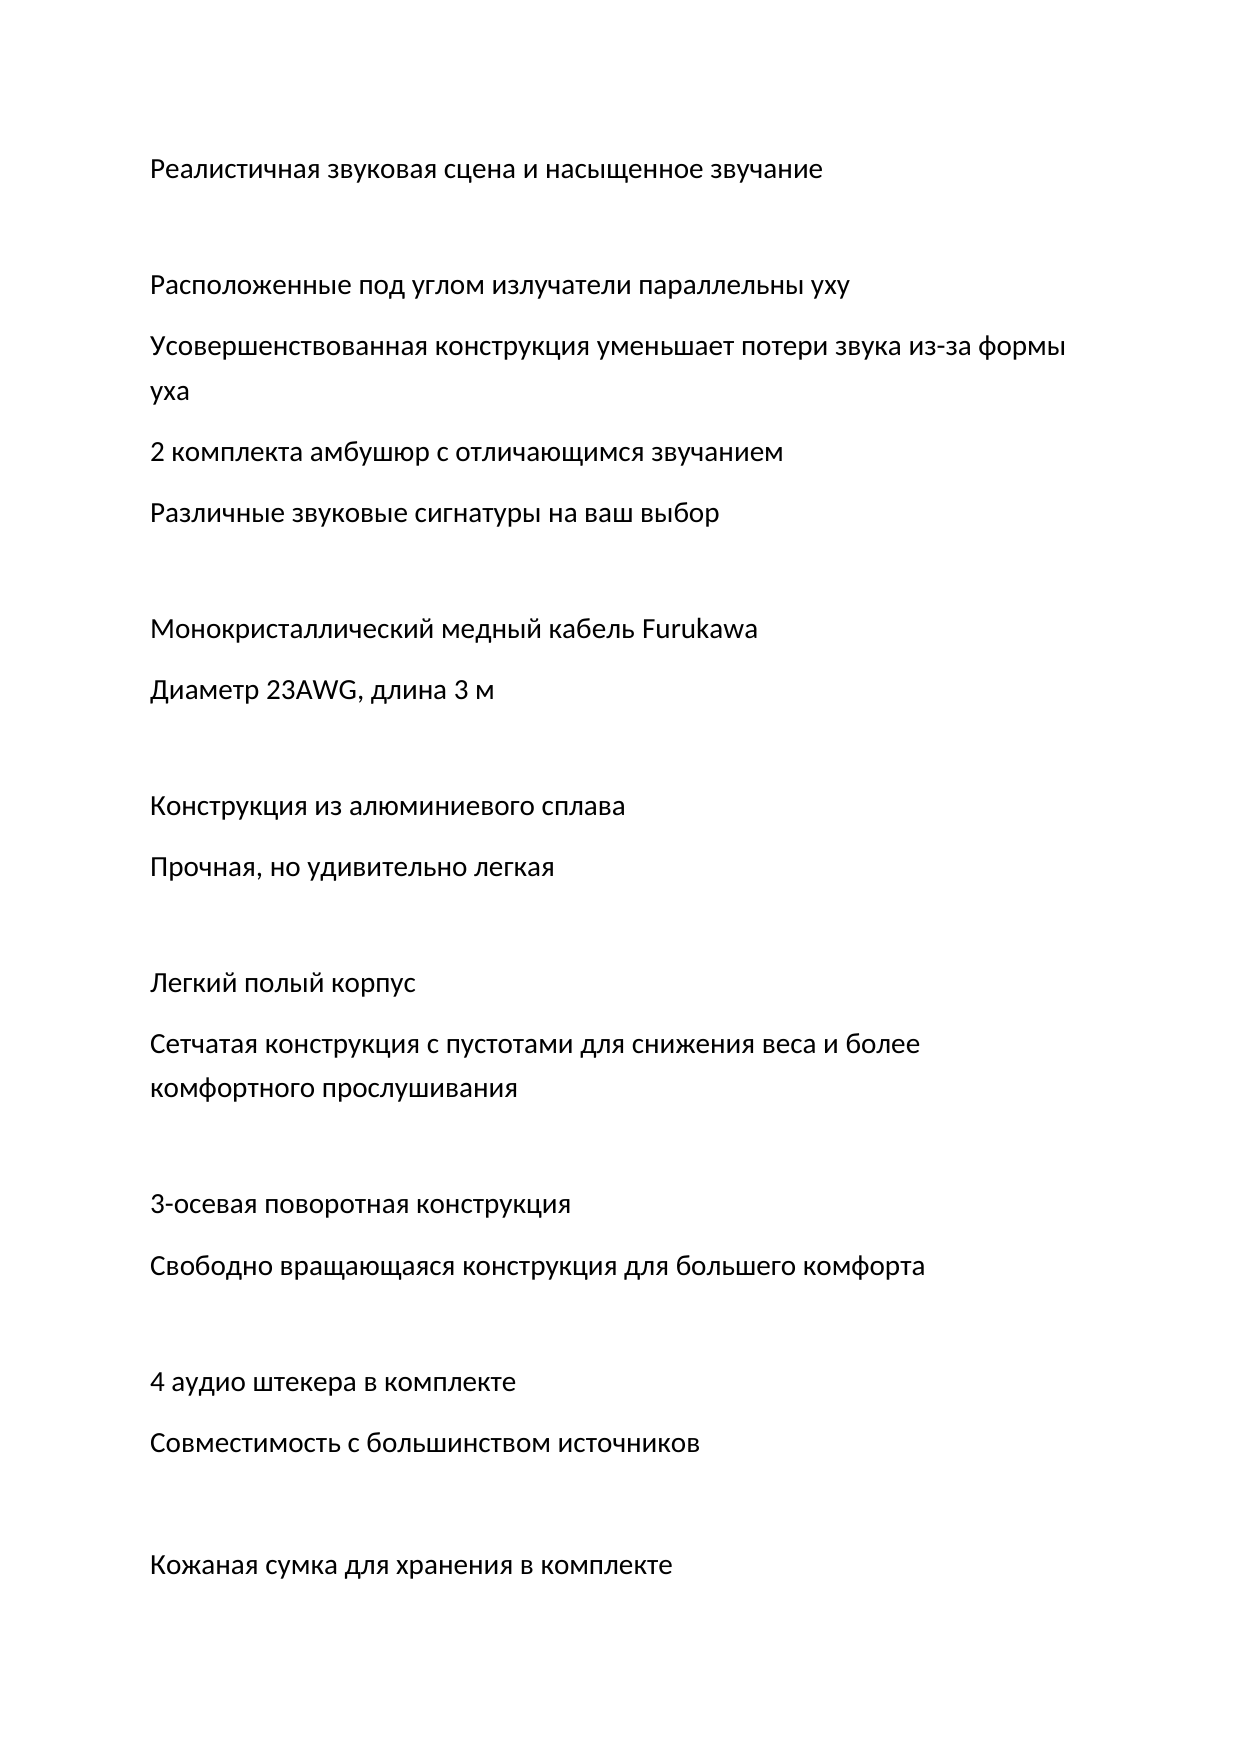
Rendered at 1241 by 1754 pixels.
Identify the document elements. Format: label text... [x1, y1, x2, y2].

text Сетчатая конструкция с пустотами для снижения веса и более комфортного прослушивания [150, 1025, 1090, 1105]
text 2 комплекта амбушюр с отличающимся звучанием [150, 433, 1090, 468]
text Кожаная сумка для хранения в комплекте [150, 1546, 1090, 1582]
text Монокристаллический медный кабель Furukawa [150, 610, 1090, 645]
text Различные звуковые сигнатуры на ваш выбор [150, 494, 1090, 529]
text Конструкция из алюминиевого сплава [150, 787, 1090, 822]
text 4 аудио штекера в комплекте [150, 1363, 1090, 1398]
text Усовершенствованная конструкция уменьшает потери звука из-за формы уха [150, 327, 1090, 407]
text Свободно вращающаяся конструкция для большего комфорта [150, 1247, 1090, 1282]
text 3-осевая поворотная конструкция [150, 1186, 1090, 1221]
text Реалистичная звуковая сцена и насыщенное звучание [150, 150, 1090, 186]
text Совместимость с большинством источников [150, 1424, 1090, 1459]
text Легкий полый корпус [150, 964, 1090, 999]
text Расположенные под углом излучатели параллельны уху [150, 266, 1090, 302]
text Прочная, но удивительно легкая [150, 848, 1090, 884]
text Диаметр 23AWG, длина 3 м [150, 671, 1090, 707]
